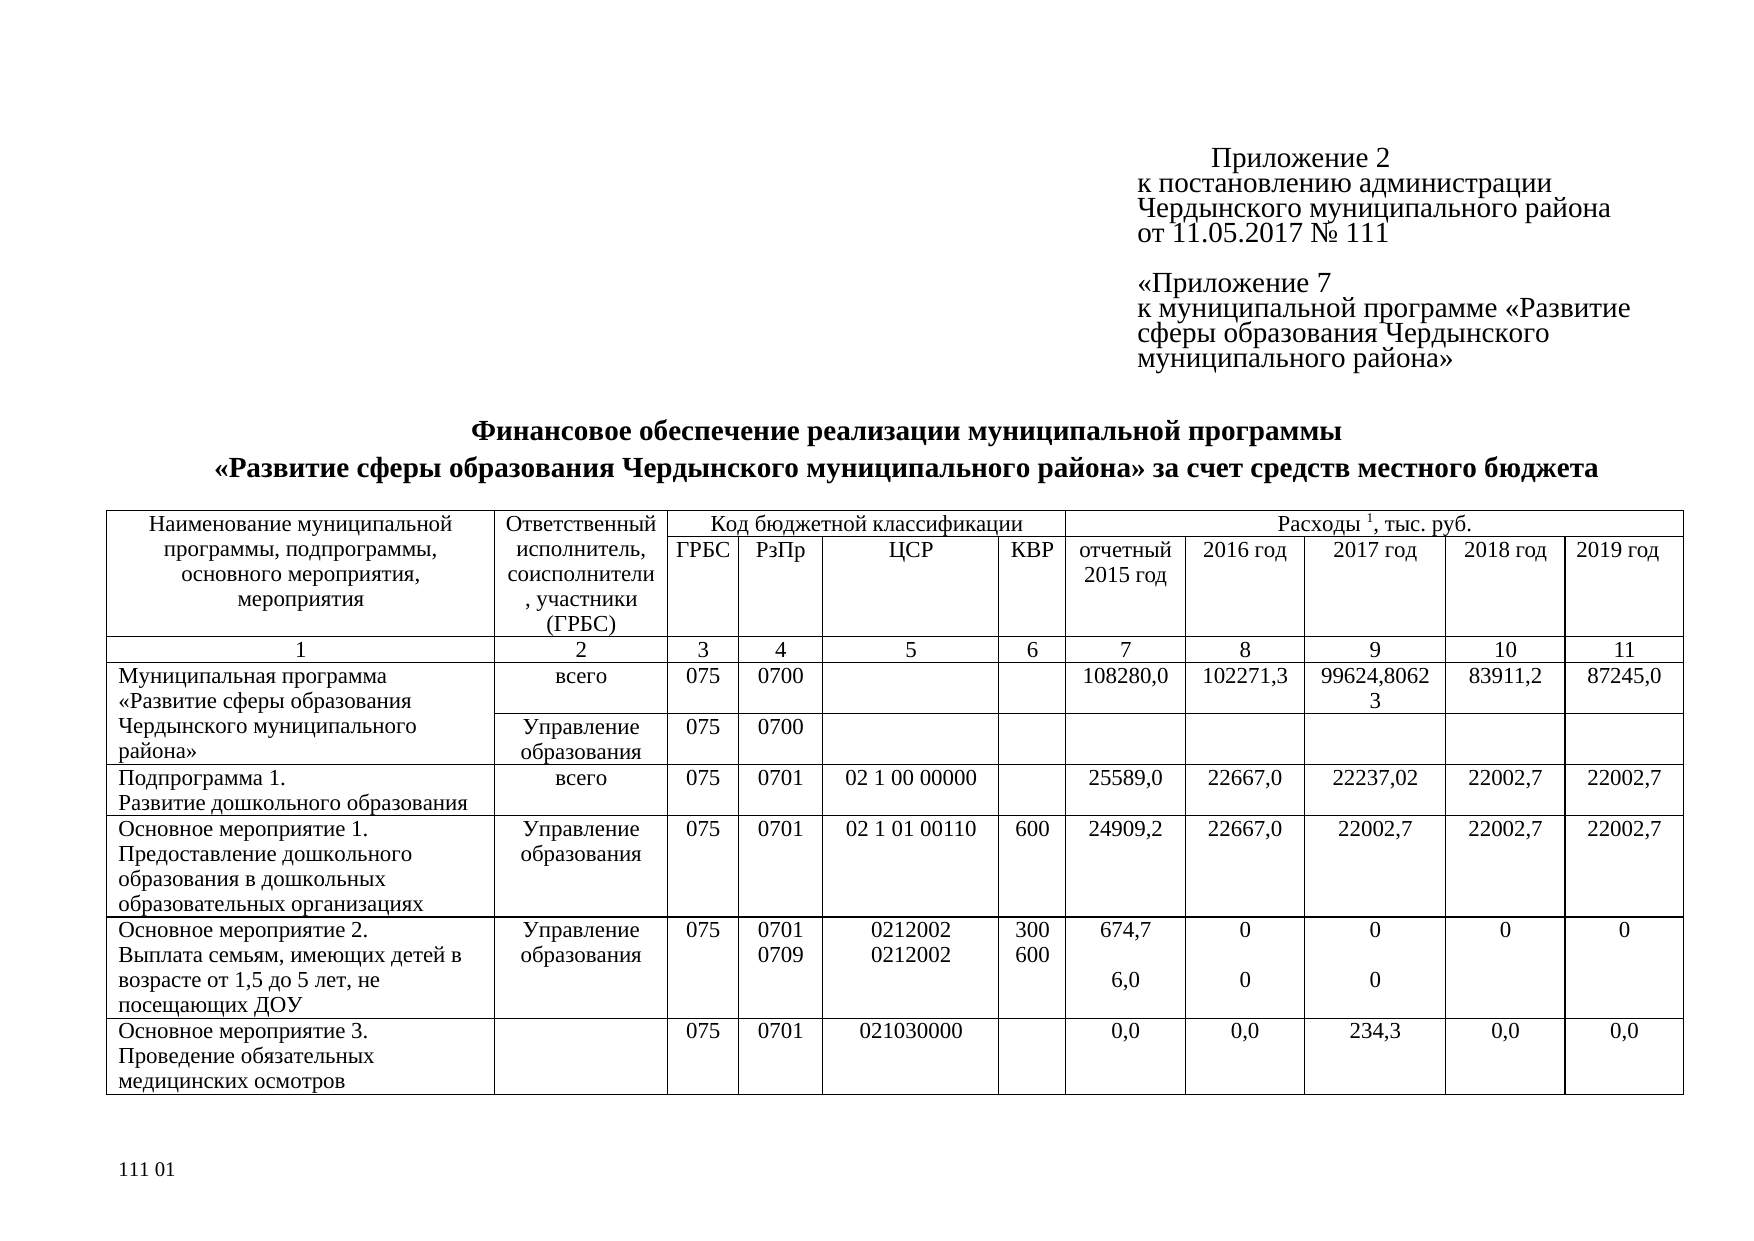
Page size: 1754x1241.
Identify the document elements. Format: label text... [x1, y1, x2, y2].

table_cell КВР [999, 537, 1065, 636]
table_cell всего [495, 663, 667, 713]
table_cell 2017 год [1305, 537, 1445, 636]
table_cell 075 [668, 1019, 738, 1093]
table_cell ЦСР [823, 537, 998, 636]
table_cell 0701 [739, 765, 822, 815]
table_cell 102271,3 [1186, 663, 1304, 713]
table_cell 108280,0 [1066, 663, 1185, 713]
table_header Наименование муниципальной программы, подпрограммы, основного мероприятия, мероприятия [107, 511, 494, 636]
table_cell 075 [668, 816, 738, 916]
table_cell 11 [1566, 637, 1683, 662]
table_cell РзПр [739, 537, 822, 636]
table_cell 22002,7 [1305, 816, 1445, 916]
table_cell 075 [668, 918, 738, 1017]
table_cell [1446, 714, 1564, 764]
table_cell [823, 714, 998, 764]
text Финансовое обеспечение реализации муниципальной программы [118, 410, 1695, 448]
table_cell 600 [999, 816, 1065, 916]
table_cell [1566, 714, 1683, 764]
table_cell 674,7 6,0 [1066, 918, 1185, 1017]
table_cell [999, 663, 1065, 713]
table_cell 22002,7 [1446, 765, 1564, 815]
table_cell 0 [1566, 918, 1683, 1017]
table_cell 021030000 [823, 1019, 998, 1093]
table_cell 0700 [739, 714, 822, 764]
table_cell 22002,7 [1566, 816, 1683, 916]
table_cell Подпрограмма 1. Развитие дошкольного образования [107, 765, 494, 815]
table_cell [1305, 714, 1445, 764]
table_cell Основное мероприятие 3. Проведение обязательных медицинских осмотров [107, 1019, 494, 1093]
table_cell 0,0 [1066, 1019, 1185, 1093]
table_cell 300 600 [999, 918, 1065, 1017]
table_cell 10 [1446, 637, 1564, 662]
table_header Код бюджетной классификации [668, 511, 1065, 536]
table_cell [999, 1019, 1065, 1093]
table_cell 22002,7 [1446, 816, 1564, 916]
table_cell [999, 714, 1065, 764]
table_cell 0701 [739, 816, 822, 916]
table_cell 0,0 [1446, 1019, 1564, 1093]
text «Приложение 7 [1137, 273, 1695, 298]
table_cell 8 [1186, 637, 1304, 662]
table_header Расходы 1, тыс. руб. [1066, 511, 1683, 536]
table_cell 0 0 [1305, 918, 1445, 1017]
table_cell [1186, 714, 1304, 764]
text Приложение 2 [1137, 148, 1695, 173]
text от 11.05.2017 № 111 [1137, 223, 1695, 248]
table_cell [495, 1019, 667, 1093]
table_cell 2016 год [1186, 537, 1304, 636]
table_cell 22667,0 [1186, 765, 1304, 815]
table_cell Основное мероприятие 2. Выплата семьям, имеющих детей в возрасте от 1,5 до 5 лет, не посещающих ДОУ [107, 918, 494, 1017]
table_cell 2019 год [1566, 537, 1683, 636]
table_cell 3 [668, 637, 738, 662]
text к постановлению администрации Чердынского муниципального района [1137, 173, 1695, 223]
table_cell 9 [1305, 637, 1445, 662]
table_cell ГРБС [668, 537, 738, 636]
table_cell 075 [668, 765, 738, 815]
table_cell [1066, 714, 1185, 764]
table_cell 075 [668, 714, 738, 764]
table_cell [999, 765, 1065, 815]
table_cell 22002,7 [1566, 765, 1683, 815]
table_cell [823, 663, 998, 713]
table_cell 234,3 [1305, 1019, 1445, 1093]
table_cell 6 [999, 637, 1065, 662]
table_cell 0212002 0212002 [823, 918, 998, 1017]
table_cell 2 [495, 637, 667, 662]
text «Развитие сферы образования Чердынского муниципального района» за счет средств местного бюджета [118, 448, 1695, 485]
table_cell 0701 0709 [739, 918, 822, 1017]
table_cell 83911,2 [1446, 663, 1564, 713]
table_cell 99624,80623 [1305, 663, 1445, 713]
table_header Ответственный исполнитель, соисполнители, участники (ГРБС) [495, 511, 667, 636]
table_cell 02 1 01 00110 [823, 816, 998, 916]
table_cell всего [495, 765, 667, 815]
table_cell 0,0 [1186, 1019, 1304, 1093]
table_cell Муниципальная программа «Развитие сферы образования Чердынского муниципального района» [107, 663, 494, 764]
table_cell 0,0 [1566, 1019, 1683, 1093]
table_cell 075 [668, 663, 738, 713]
table_cell 02 1 00 00000 [823, 765, 998, 815]
table_cell Управление образования [495, 714, 667, 764]
table_cell 5 [823, 637, 998, 662]
table_cell отчетный 2015 год [1066, 537, 1185, 636]
table_cell 4 [739, 637, 822, 662]
table_cell 25589,0 [1066, 765, 1185, 815]
table_cell 24909,2 [1066, 816, 1185, 916]
table_cell Основное мероприятие 1. Предоставление дошкольного образования в дошкольных образовательных организациях [107, 816, 494, 916]
table_cell 7 [1066, 637, 1185, 662]
table_cell 22237,02 [1305, 765, 1445, 815]
table_cell 87245,0 [1566, 663, 1683, 713]
table_cell 22667,0 [1186, 816, 1304, 916]
table_cell 0 [1446, 918, 1564, 1017]
table_cell 2018 год [1446, 537, 1564, 636]
table_cell Управление образования [495, 918, 667, 1017]
text к муниципальной программе «Развитие сферы образования Чердынского муниципального района» [1137, 298, 1695, 373]
table_cell 0700 [739, 663, 822, 713]
table_cell 0701 [739, 1019, 822, 1093]
table_cell 0 0 [1186, 918, 1304, 1017]
table_cell 1 [107, 637, 494, 662]
table_cell Управление образования [495, 816, 667, 916]
